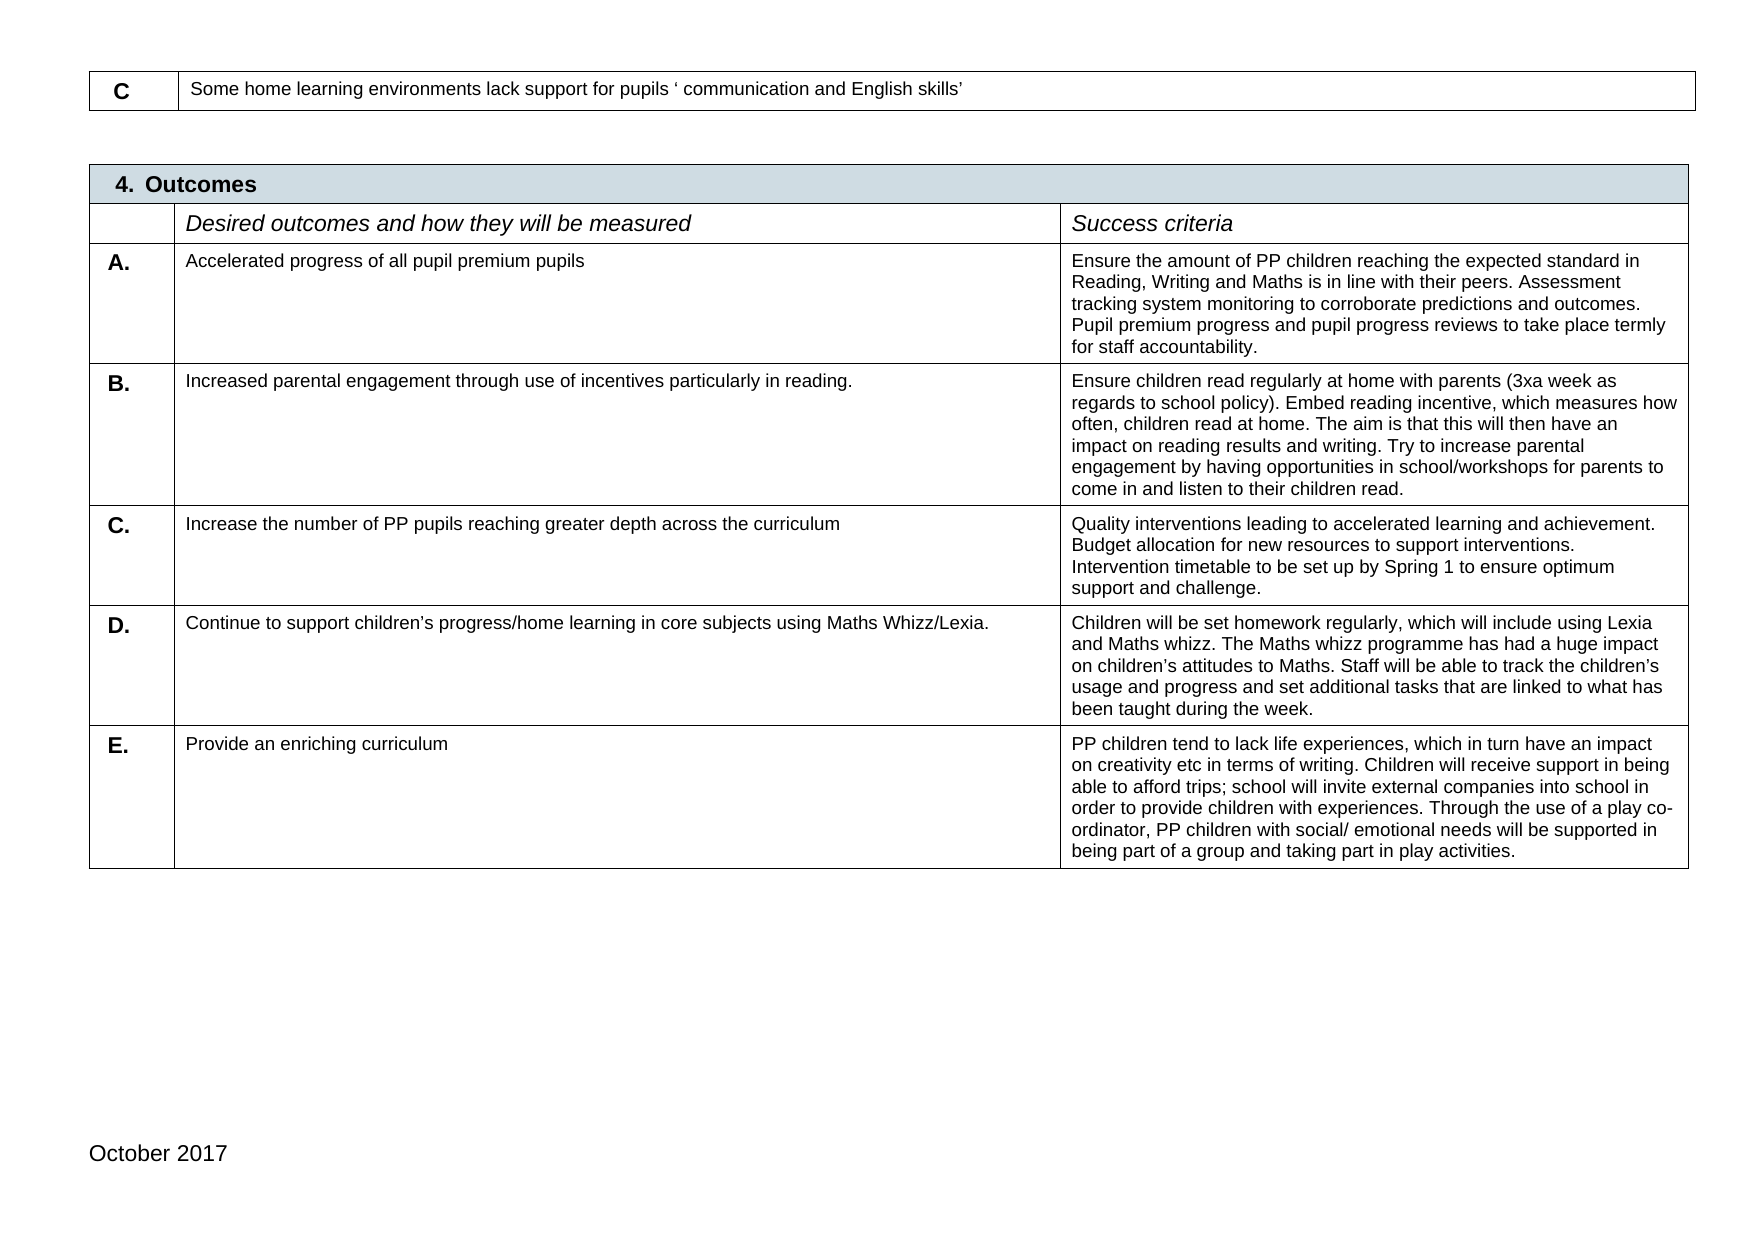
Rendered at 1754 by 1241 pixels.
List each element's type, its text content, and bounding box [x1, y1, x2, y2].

table_cell C [90, 72, 178, 110]
table_cell PP children tend to lack life experiences, which in turn have an impact on creativity etc in terms of writing. Children will receive support in being able to afford trips; school will invite external companies into school in order to provide children with experiences. Through the use of a play co-ordinator, PP children with social/ emotional needs will be supported in being part of a group and taking part in play activities. [1061, 726, 1688, 868]
table_cell Desired outcomes and how they will be measured [175, 204, 1060, 242]
table_cell Provide an enriching curriculum [175, 726, 1060, 868]
table_cell Ensure children read regularly at home with parents (3xa week as regards to school policy). Embed reading incentive, which measures how often, children read at home. The aim is that this will then have an impact on reading results and writing. Try to increase parental engagement by having opportunities in school/workshops for parents to come in and listen to their children read. [1061, 364, 1688, 505]
table_cell [90, 606, 174, 725]
table_cell [90, 204, 174, 242]
table_cell [90, 244, 174, 363]
table_cell Some home learning environments lack support for pupils ‘ communication and English skills’ [179, 72, 1695, 110]
table_header Outcomes [90, 165, 1688, 203]
table_cell [90, 364, 174, 505]
table_cell Children will be set homework regularly, which will include using Lexia and Maths whizz. The Maths whizz programme has had a huge impact on children’s attitudes to Maths. Staff will be able to track the children’s usage and progress and set additional tasks that are linked to what has been taught during the week. [1061, 606, 1688, 725]
table_cell Ensure the amount of PP children reaching the expected standard in Reading, Writing and Maths is in line with their peers. Assessment tracking system monitoring to corroborate predictions and outcomes. Pupil premium progress and pupil progress reviews to take place termly for staff accountability. [1061, 244, 1688, 363]
table_cell Increase the number of PP pupils reaching greater depth across the curriculum [175, 506, 1060, 604]
table_cell Accelerated progress of all pupil premium pupils [175, 244, 1060, 363]
table_cell Continue to support children’s progress/home learning in core subjects using Maths Whizz/Lexia. [175, 606, 1060, 725]
table_cell Success criteria [1061, 204, 1688, 242]
table_cell Increased parental engagement through use of incentives particularly in reading. [175, 364, 1060, 505]
table_cell Quality interventions leading to accelerated learning and achievement. Budget allocation for new resources to support interventions. Intervention timetable to be set up by Spring 1 to ensure optimum support and challenge. [1061, 506, 1688, 604]
table_cell [90, 506, 174, 604]
table_cell [90, 726, 174, 868]
